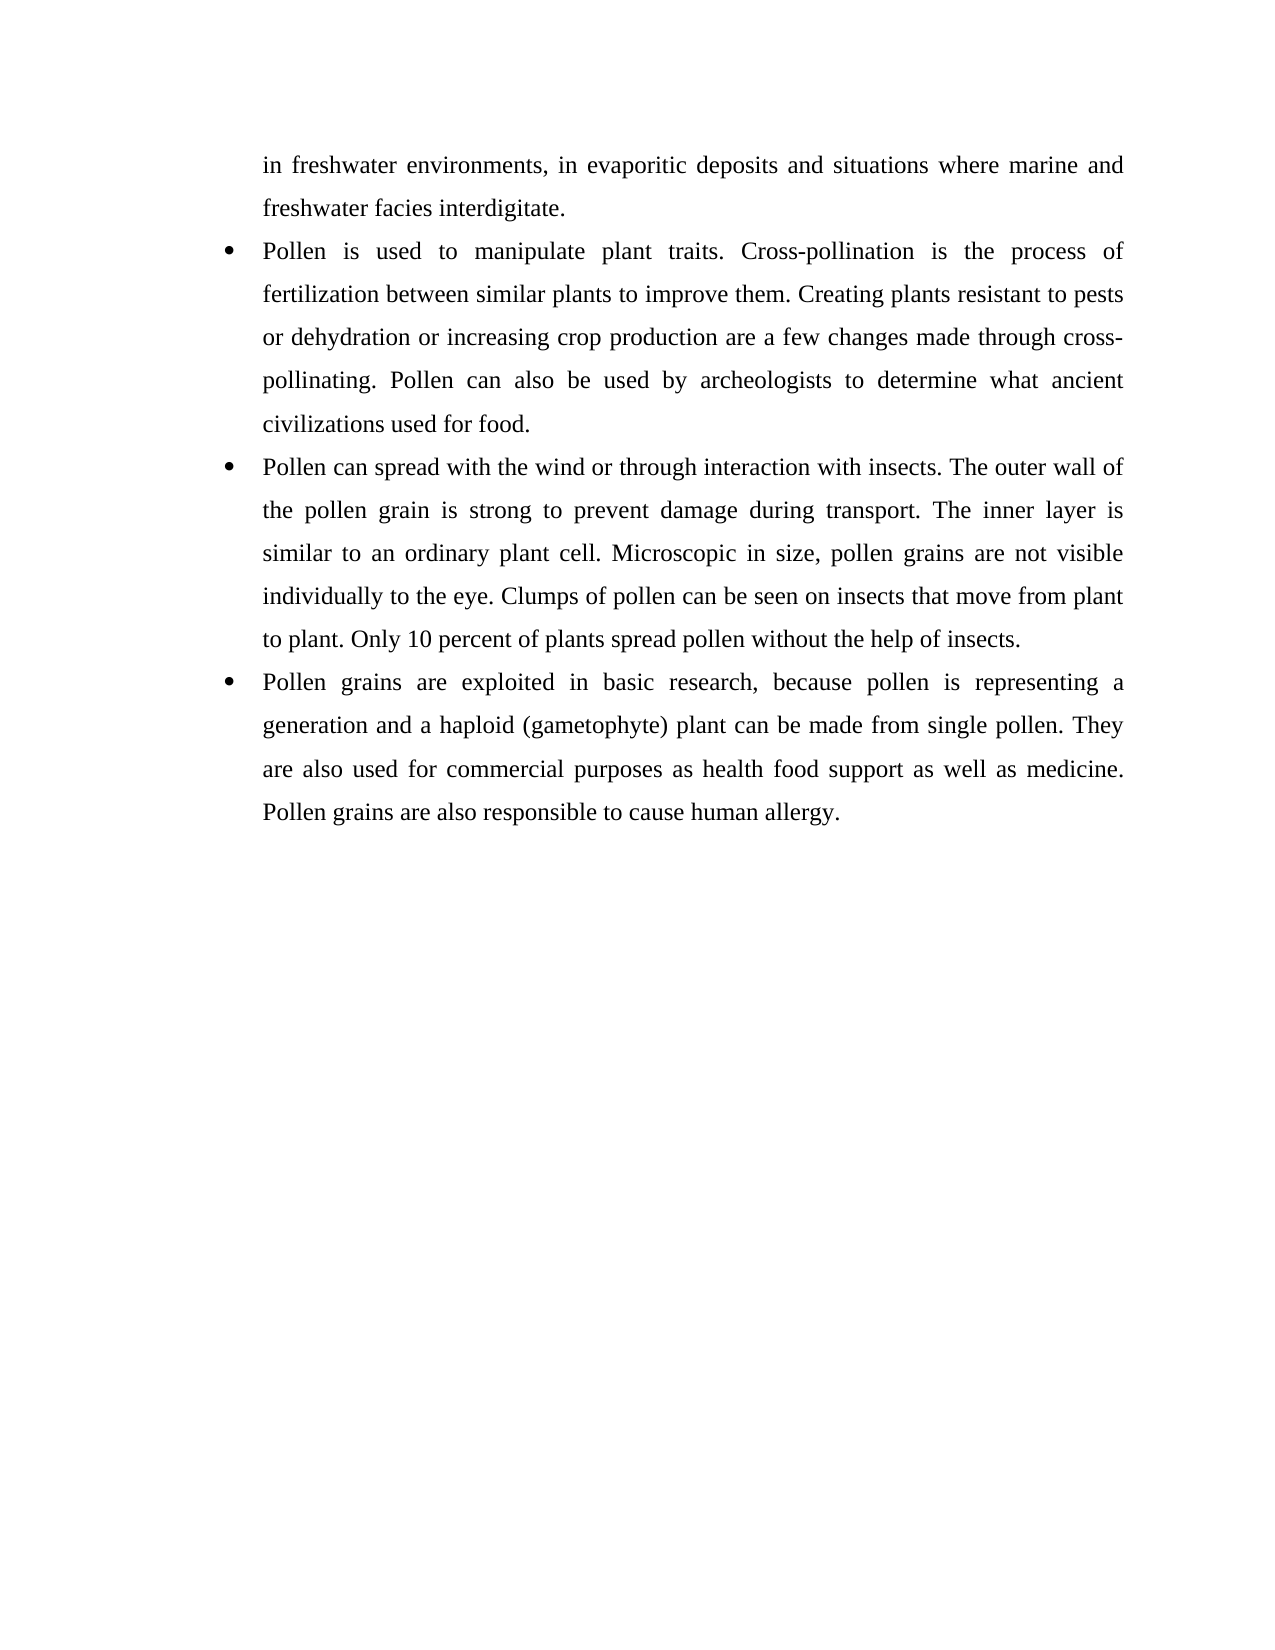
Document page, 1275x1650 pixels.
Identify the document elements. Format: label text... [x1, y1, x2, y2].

list Pollen can spread with the wind or through interaction with insects. The outer wall of the pollen grain is strong to prevent damage during transport. The inner layer is similar to an ordinary plant cell. Microscopic in size, pollen grains are not visible individually to the eye. Clumps of pollen can be seen on insects that move from plant to plant. Only 10 percent of plants spread pollen without the help of insects. [225, 452, 1125, 653]
list Pollen grains are exploited in basic research, because pollen is representing a generation and a haploid (gametophyte) plant can be made from single pollen. They are also used for commercial purposes as health food support as well as medicine. Pollen grains are also responsible to cause human allergy. [225, 667, 1125, 826]
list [225, 150, 1125, 222]
list Pollen is used to manipulate plant traits. Cross-pollination is the process of fertilization between similar plants to improve them. Creating plants resistant to pests or dehydration or increasing crop production are a few changes made through cross-pollinating. Pollen can also be used by archeologists to determine what ancient civilizations used for food. [225, 236, 1125, 437]
